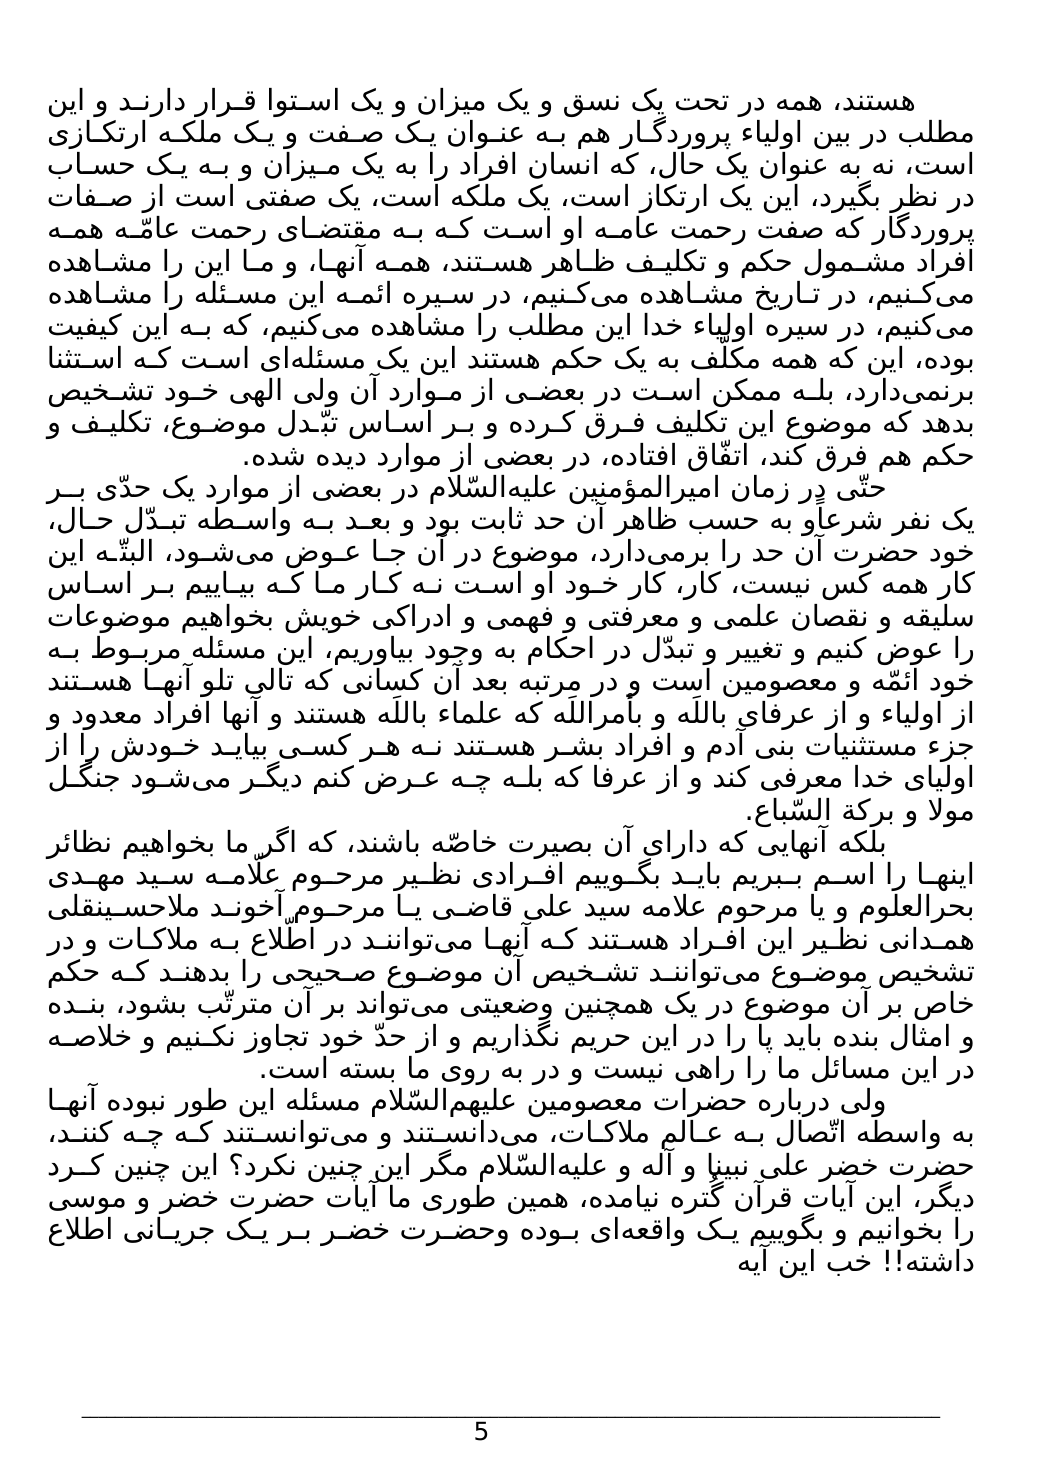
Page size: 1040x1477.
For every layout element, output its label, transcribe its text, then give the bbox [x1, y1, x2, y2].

text بلکه آنهایی که دارای آن بصیرت خاصّه باشند، که اگر ما بخواهیم نظائر اینها را اسم ببریم باید بگوییم افرادی نظیر مرحوم علّامه سید مهدی بحرالعلوم و یا مرحوم علامه سید علی قاضی یا مرحوم آخوند ملاحسینقلی همدانی نظیر این افراد هستند که آنها می‌توانند در اطّلاع به ملاکات و در تشخیص موضوع می‌توانند تشخیص آن موضوع صحیحی را بدهند که حکم خاص بر آن موضوع در یک همچنین وضعیتی می‌تواند بر آن مترتّب بشود، بنده و امثال بنده باید پا را در این حریم نگذاریم و از حدّ خود تجاوز نکنیم و خلاصه در این مسائل ما را راهی نیست و در به روی ما بسته است. [47, 827, 975, 1085]
text هستند، همه در تحت یک نسق و یک میزان و یک استوا قرار دارند و این مطلب در بین اولیاء پروردگار هم به عنوان یک صفت و یک ملکه ارتکازی است، نه به عنوان یک حال، که انسان افراد را به یک میزان و به یک حساب در نظر بگیرد، این یک ارتکاز است، یک ملکه است، یک صفتی است از صفات پروردگار که صفت رحمت عامه او است که به مقتضای رحمت عامّه همه افراد مشمول حکم و تکلیف ظاهر هستند، همه آنها، و ما این را مشاهده می‌کنیم، در تاریخ مشاهده می‌کنیم، در سیره ائمه این مسئله را مشاهده می‌کنیم، در سیره اولیاء خدا این مطلب را مشاهده می‌کنیم، که به این کیفیت بوده، این که همه مکلّف به یک حکم هستند این یک مسئله‌ای است که استثنا برنمی‌دارد، بله ممکن است در بعضی از موارد آن ولی الهی خود تشخیص بدهد که موضوع این تکلیف فرق کرده و بر اساس تبّدل موضوع، تکلیف و حکم هم فرق کند، اتفّاق افتاده، در بعضی از موارد دیده شده. [47, 84, 975, 472]
text ولی درباره حضرات معصومین علیهم‌السّلام مسئله این طور نبوده آنها به واسطه اتّصال به عالم ملاکات، می‌دانستند و می‌توانستند که چه کنند، حضرت خضر علی نبینا و آله و علیه‌السّلام مگر این چنین نکرد؟ این چنین کرد دیگر، این آیات قرآن گُتره نیامده، همین طوری ما آیات حضرت خضر و موسی را بخوانیم و بگوییم یک واقعه‌ای بوده وحضرت خضر بر یک جریانی اطلاع داشته!! خب این آیه‌ [47, 1085, 975, 1279]
text حتّی در زمان امیرالمؤمنین علیه‌السّلام در بعضی از موارد یک حدّی بر یک نفر شرعاًو به حسب ظاهر آن حد ثابت بود و بعد به واسطه تبدّل حال، خود حضرت آن حد را برمی‌دارد، موضوع در آن جا عوض می‌شود، البتّه این کار همه کس نیست، کار، کار خود او است نه کار ما که بیاییم بر اساس سلیقه و نقصان علمی و معرفتی و فهمی و ادراکی خویش بخواهیم موضوعات را عوض کنیم و تغییر و تبدّل در احکام به وجود بیاوریم، این مسئله مربوط به خود ائمّه و معصومین است و در مرتبه بعد آن کسانی که تالی تلو آنها هستند از اولیاء و از عرفای باللَه و بأمراللَه که علماء باللَه هستند و آنها افراد معدود و جزء مستثنیات بنی آدم و افراد بشر هستند نه هر کسی بیاید خودش را از اولیای خدا معرفی کند و از عرفا که بله چه عرض کنم دیگر می‌شود جنگل مولا و برکة السّباع. [47, 472, 975, 827]
